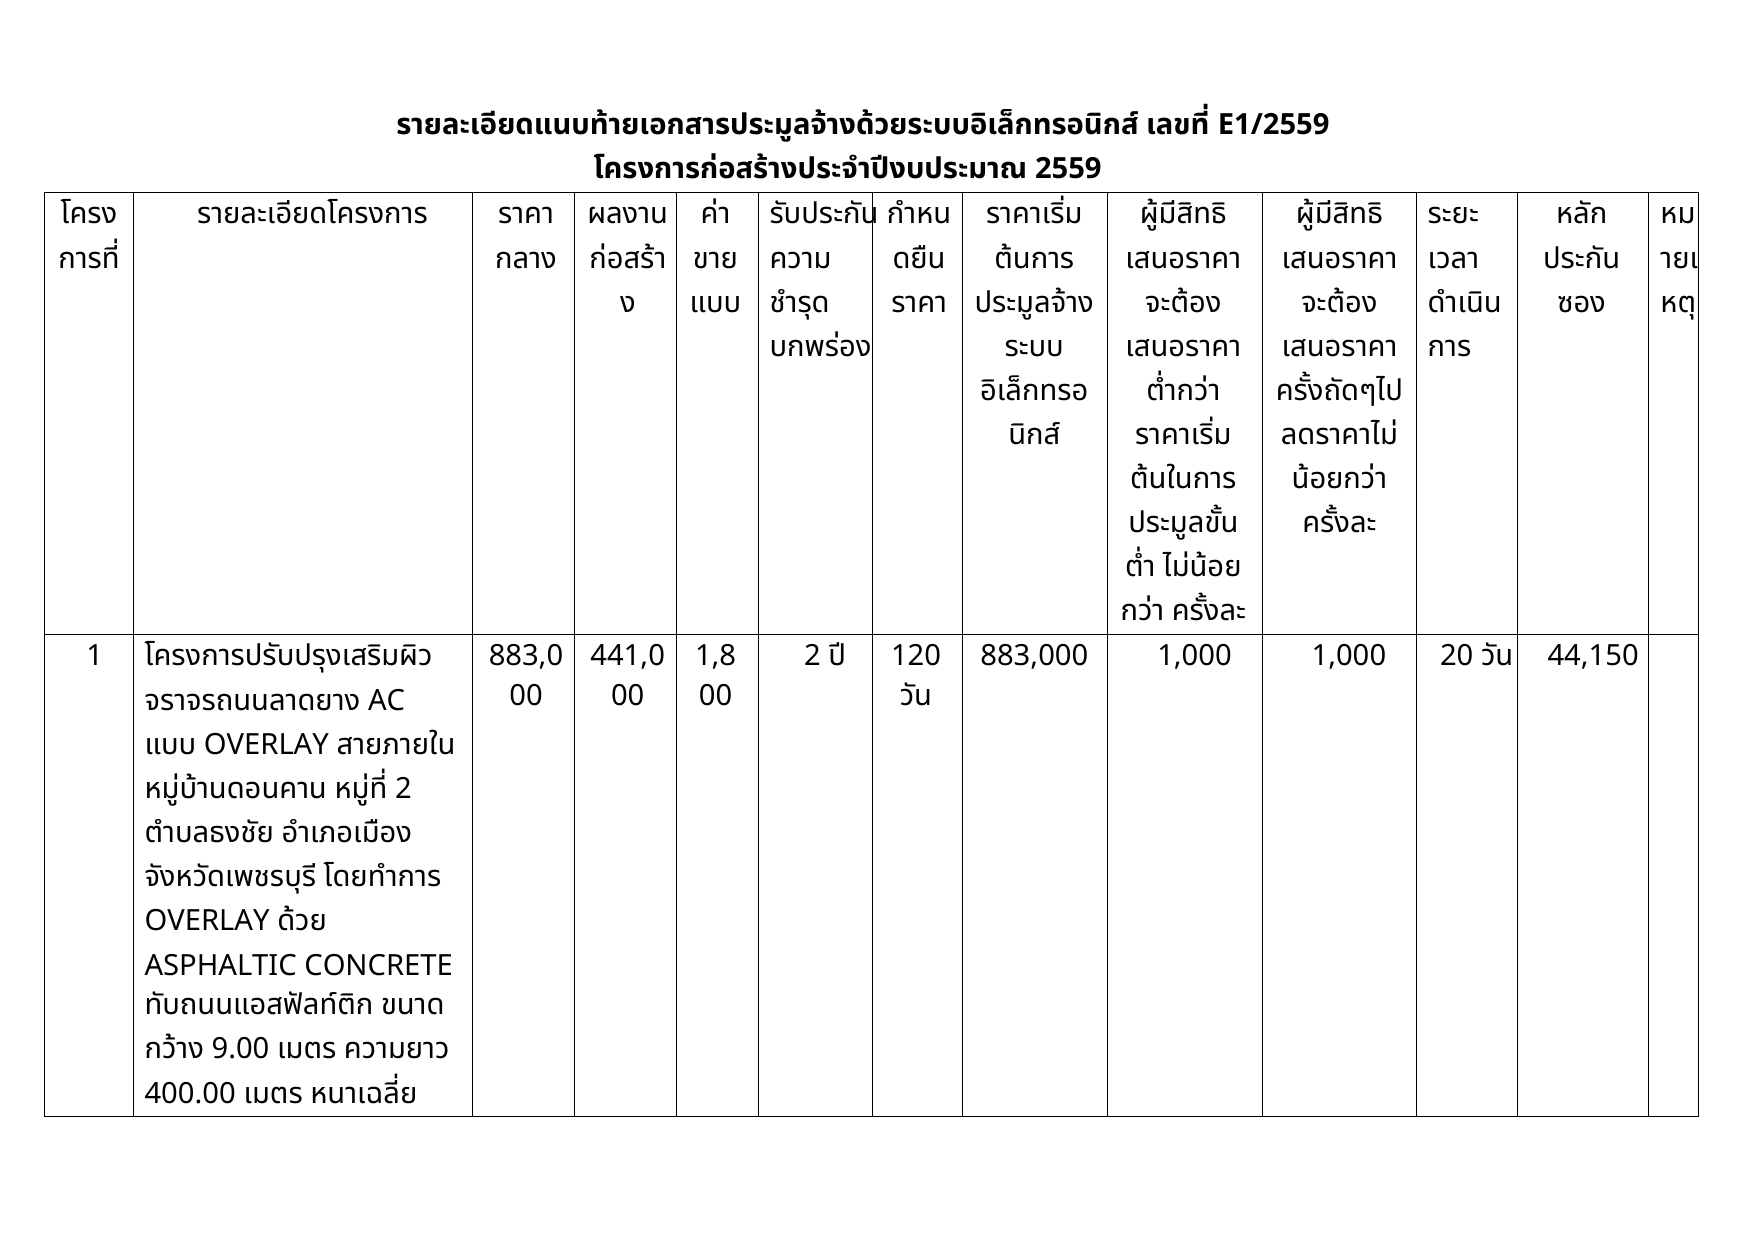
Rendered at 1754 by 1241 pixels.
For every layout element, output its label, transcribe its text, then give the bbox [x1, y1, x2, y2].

table_cell 2 ปี [759, 635, 872, 1116]
table_cell 1,000 [1263, 635, 1416, 1116]
table_header ผู้มีสิทธิเสนอราคาจะต้องเสนอราคาต่ำกว่าราคาเริ่มต้นในการประมูลขั้นต่ำ ไม่น้อยกว่า ครั้งละ [1108, 193, 1262, 634]
table_header ระยะเวลาดำเนินการ [1417, 193, 1517, 634]
table_cell [1649, 635, 1698, 1116]
table_header รายละเอียดโครงการ [134, 193, 472, 634]
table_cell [134, 635, 472, 1116]
table_header ราคาเริ่มต้นการประมูลจ้างระบบอิเล็กทรอนิกส์ [963, 193, 1107, 634]
table_cell 441,000 [575, 635, 676, 1116]
table_cell 44,150 [1518, 635, 1648, 1116]
table_cell 883,000 [963, 635, 1107, 1116]
table_header หมายเหตุ [1649, 193, 1698, 634]
table_header รับประกันความชำรุดบกพร่อง [759, 193, 872, 634]
table_cell 120 วัน [873, 635, 962, 1116]
table_cell 1 [45, 635, 133, 1116]
table_header ค่าขายแบบ [677, 193, 758, 634]
table_header ผู้มีสิทธิเสนอราคาจะต้องเสนอราคาครั้งถัดๆไป ลดราคาไม่น้อยกว่าครั้งละ [1263, 193, 1416, 634]
table_header กำหนดยืนราคา [873, 193, 962, 634]
table_cell 20 วัน [1417, 635, 1517, 1116]
table_header หลักประกันซอง [1518, 193, 1648, 634]
table_header ราคากลาง [473, 193, 574, 634]
table_cell 883,000 [473, 635, 574, 1116]
table_header โครงการที่ [45, 193, 133, 634]
text โครงการก่อสร้างประจำปีงบประมาณ 2559 [29, 148, 1665, 192]
table_cell 1,000 [1108, 635, 1262, 1116]
table_header ผลงาน ก่อสร้าง [575, 193, 676, 634]
text รายละเอียดแนบท้ายเอกสารประมูลจ้างด้วยระบบอิเล็กทรอนิกส์ เลขที่ E1/2559 [29, 103, 1665, 148]
table_cell 1,800 [677, 635, 758, 1116]
